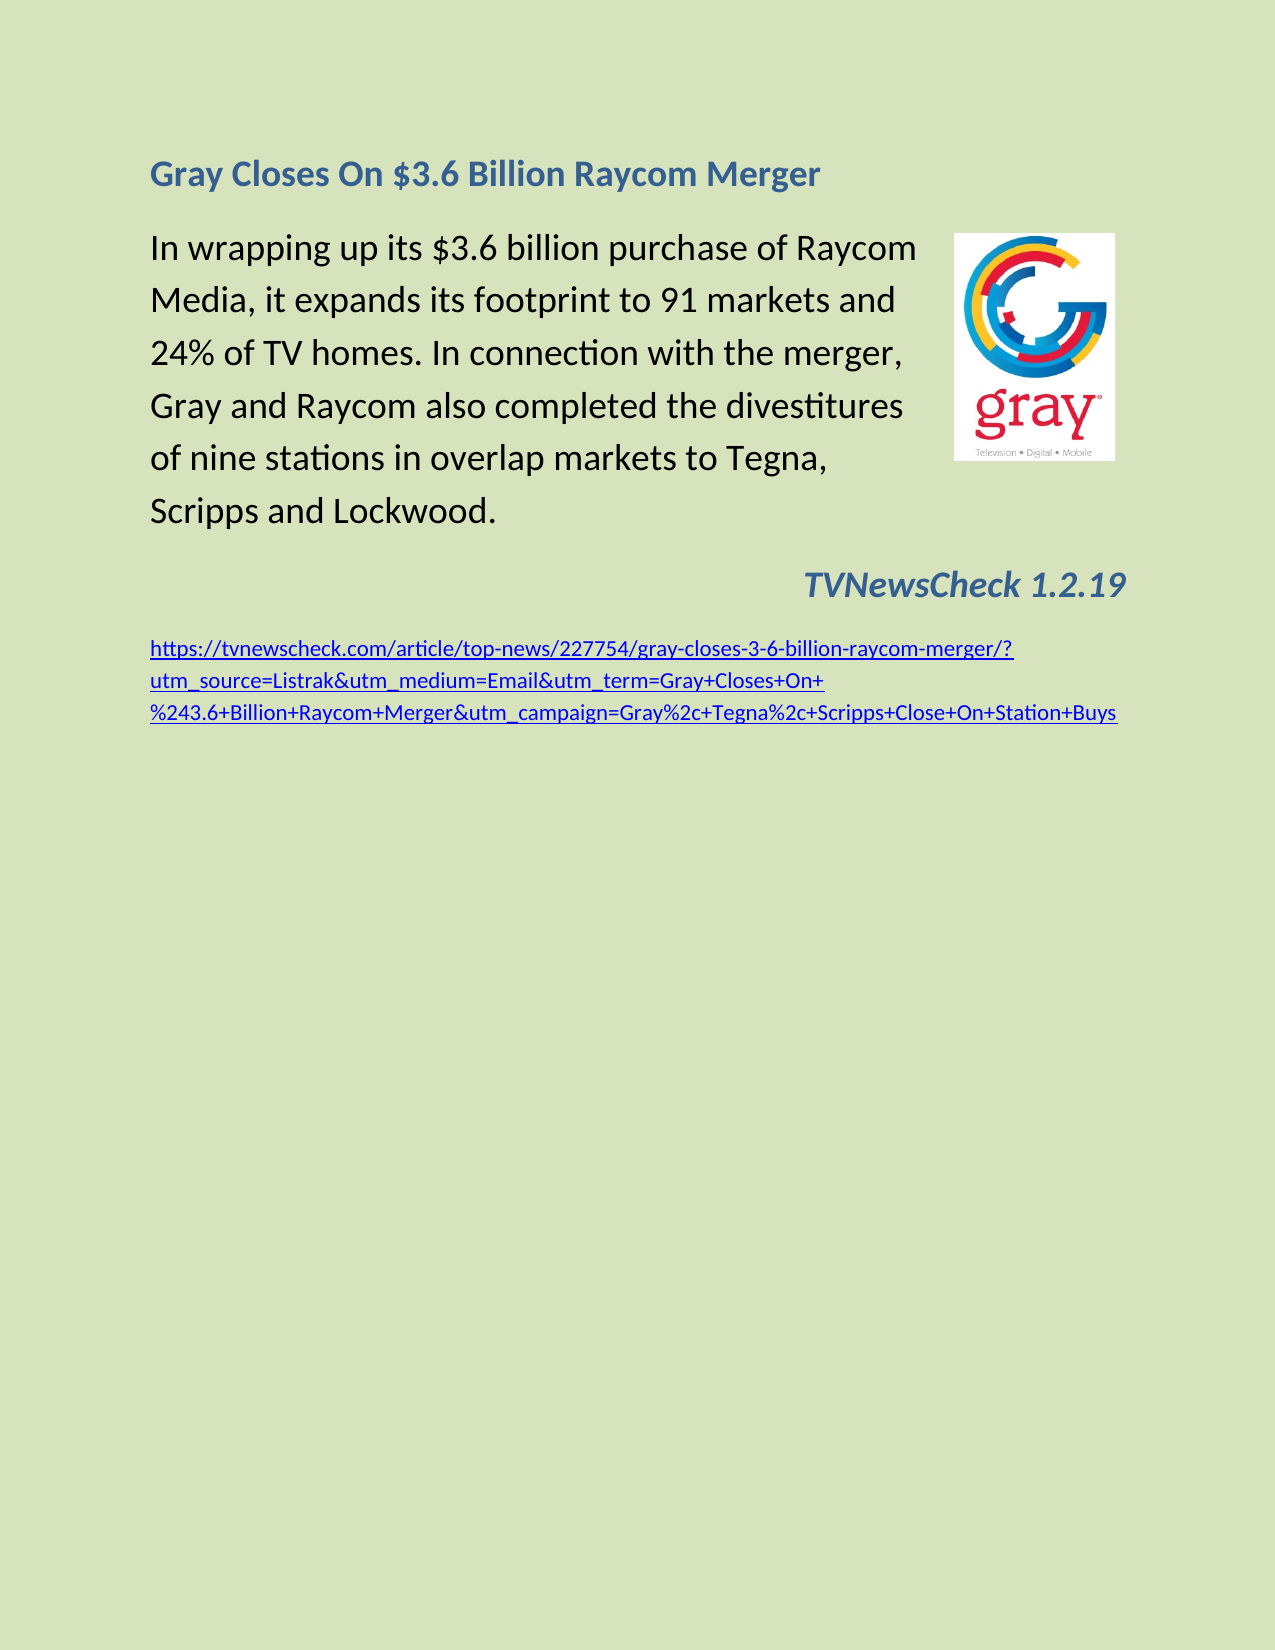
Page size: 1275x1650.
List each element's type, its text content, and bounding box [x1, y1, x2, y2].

text https://tvnewscheck.com/article/top-news/227754/gray-closes-3-6-billion-raycom-merger/?utm_source=Listrak&utm_medium=Email&utm_term=Gray+Closes+On+%243.6+Billion+Raycom+Merger&utm_campaign=Gray%2c+Tegna%2c+Scripps+Close+On+Station+Buys [150, 634, 1125, 727]
text Gray Closes On $3.6 Billion Raycom Merger [150, 150, 1125, 196]
text In wrapping up its $3.6 billion purchase of Raycom Media, it expands its footprint to 91 markets and 24% of TV homes. In connection with the merger, Gray and Raycom also completed the divestitures of nine stations in overlap markets to Tegna, Scripps and Lockwood. [150, 223, 1125, 533]
picture [952, 233, 1115, 459]
text TVNewsCheck 1.2.19 [150, 561, 1125, 606]
